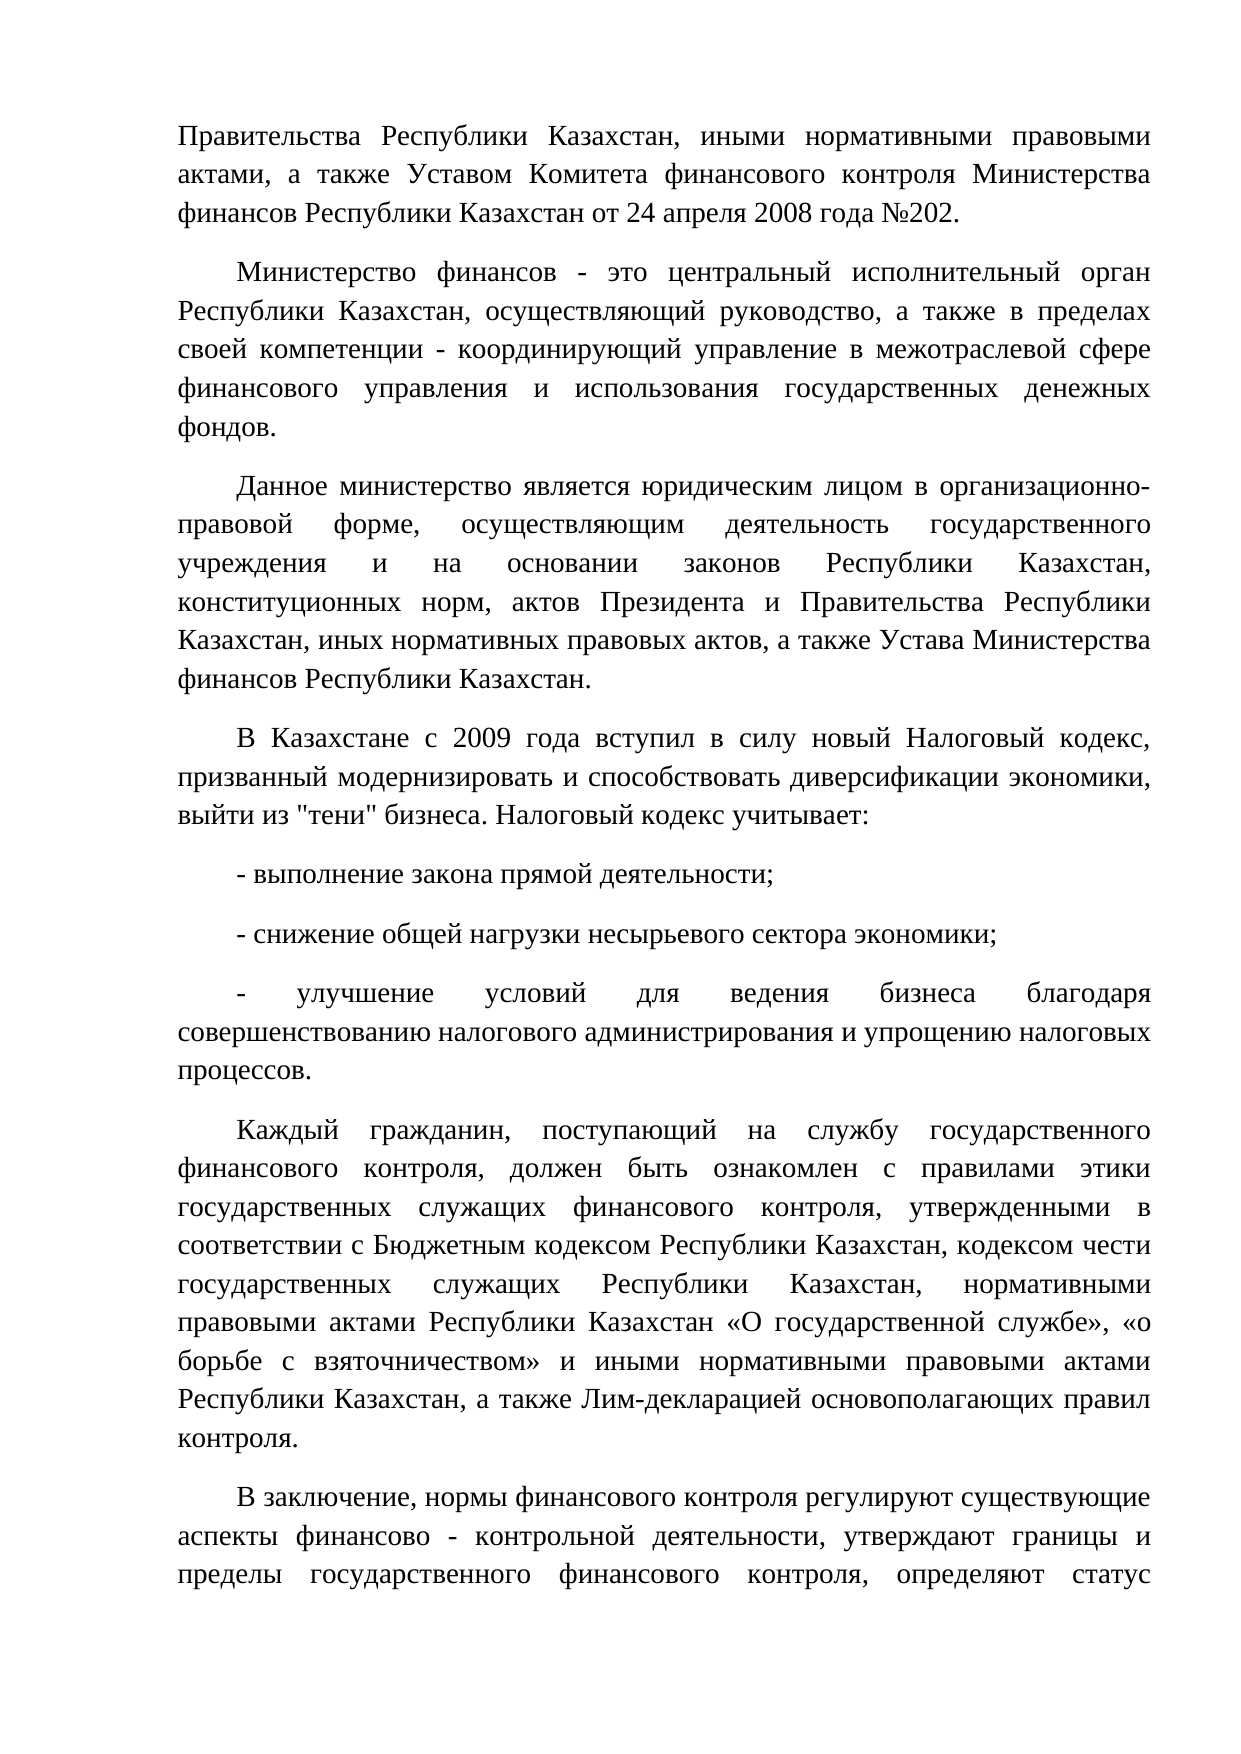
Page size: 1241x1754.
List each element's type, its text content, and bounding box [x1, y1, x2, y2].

text В Казахстане с 2009 года вступил в силу новый Налоговый кодекс, призванный модернизировать и способствовать диверсификации экономики, выйти из "тени" бизнеса. Налоговый кодекс учитывает: [177, 720, 1152, 831]
text Каждый гражданин, поступающий на службу государственного финансового контроля, должен быть ознакомлен с правилами этики государственных служащих финансового контроля, утвержденными в соответствии с Бюджетным кодексом Республики Казахстан, кодексом чести государственных служащих Республики Казахстан, нормативными правовыми актами Республики Казахстан «О государственной службе», «о борьбе с взяточничеством» и иными нормативными правовыми актами Республики Казахстан, а также Лим-декларацией основополагающих правил контроля. [177, 1112, 1152, 1454]
text Министерство финансов - это центральный исполнительный орган Республики Казахстан, осуществляющий руководство, а также в пределах своей компетенции - координирующий управление в межотраслевой сфере финансового управления и использования государственных денежных фондов. [177, 254, 1152, 442]
text Данное министерство является юридическим лицом в организационно-правовой форме, осуществляющим деятельность государственного учреждения и на основании законов Республики Казахстан, конституционных норм, актов Президента и Правительства Республики Казахстан, иных нормативных правовых актов, а также Устава Министерства финансов Республики Казахстан. [177, 468, 1152, 694]
text - выполнение закона прямой деятельности; [177, 857, 1152, 890]
text - улучшение условий для ведения бизнеса благодаря совершенствованию налогового администрирования и упрощению налоговых процессов. [177, 975, 1152, 1086]
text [177, 118, 1152, 229]
text - снижение общей нагрузки несырьевого сектора экономики; [177, 916, 1152, 949]
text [177, 1479, 1152, 1590]
